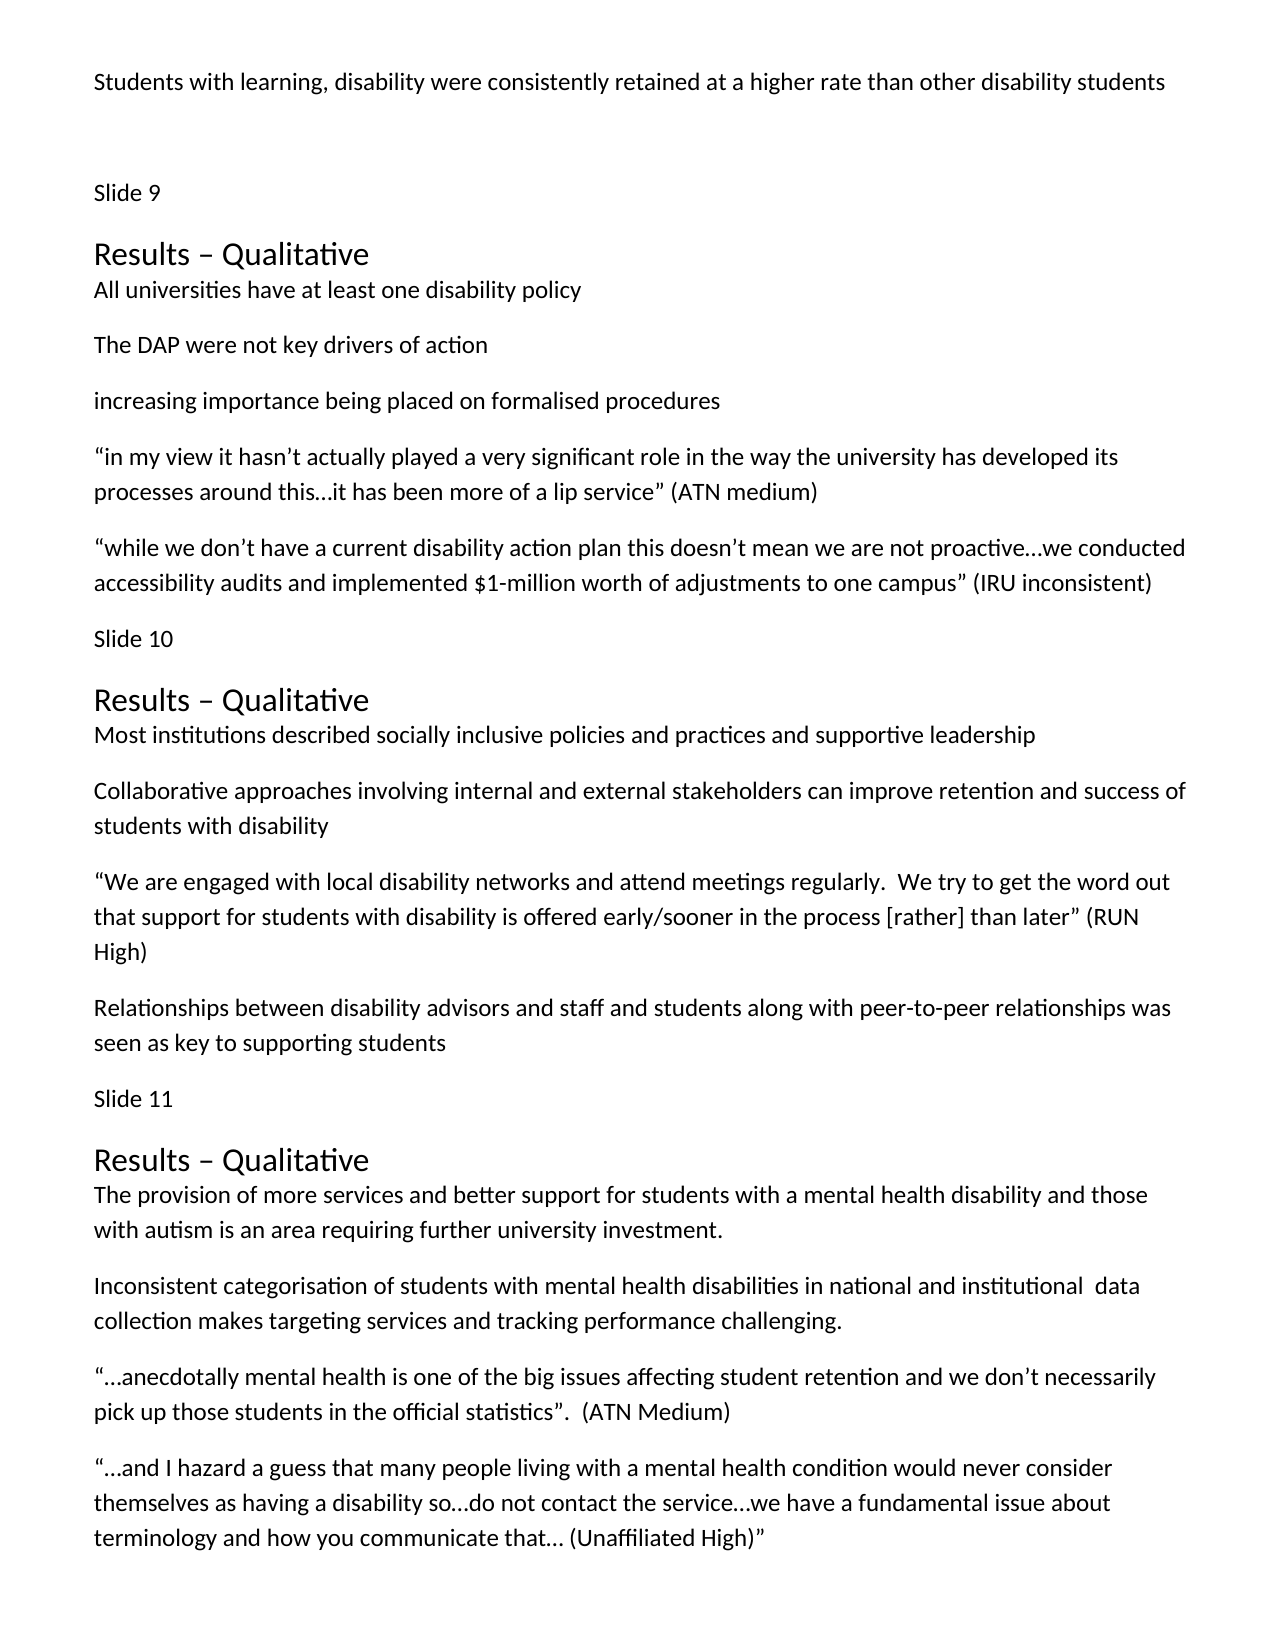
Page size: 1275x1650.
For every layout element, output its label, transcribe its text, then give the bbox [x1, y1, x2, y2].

subtitle Results – Qualitative [94, 679, 1191, 719]
text Students with learning, disability were consistently retained at a higher rate than other disability students [94, 66, 1191, 96]
text Most institutions described socially inclusive policies and practices and supportive leadership [94, 719, 1191, 750]
subtitle Results – Qualitative [94, 233, 1191, 274]
subtitle Results – Qualitative [94, 1139, 1191, 1179]
text “…anecdotally mental health is one of the big issues affecting student retention and we don’t necessarily pick up those students in the official statistics”. (ATN Medium) [94, 1361, 1191, 1427]
text Relationships between disability advisors and staff and students along with peer-to-peer relationships was seen as key to supporting students [94, 992, 1191, 1058]
text Slide 9 [94, 177, 1191, 208]
text The DAP were not key drivers of action [94, 330, 1191, 360]
text Collaborative approaches involving internal and external stakeholders can improve retention and success of students with disability [94, 775, 1191, 841]
text Inconsistent categorisation of students with mental health disabilities in national and institutional data collection makes targeting services and tracking performance challenging. [94, 1270, 1191, 1336]
text “while we don’t have a current disability action plan this doesn’t mean we are not proactive…we conducted accessibility audits and implemented $1-million worth of adjustments to one campus” (IRU inconsistent) [94, 532, 1191, 598]
text “We are engaged with local disability networks and attend meetings regularly. We try to get the word out that support for students with disability is offered early/sooner in the process [rather] than later” (RUN High) [94, 866, 1191, 967]
text “…and I hazard a guess that many people living with a mental health condition would never consider themselves as having a disability so…do not contact the service…we have a fundamental issue about terminology and how you communicate that… (Unaffiliated High)” [94, 1452, 1191, 1552]
text All universities have at least one disability policy [94, 274, 1191, 304]
text “in my view it hasn’t actually played a very significant role in the way the university has developed its processes around this…it has been more of a lip service” (ATN medium) [94, 441, 1191, 507]
text increasing importance being placed on formalised procedures [94, 386, 1191, 416]
text Slide 11 [94, 1083, 1191, 1113]
text Slide 10 [94, 623, 1191, 653]
text The provision of more services and better support for students with a mental health disability and those with autism is an area requiring further university investment. [94, 1179, 1191, 1245]
